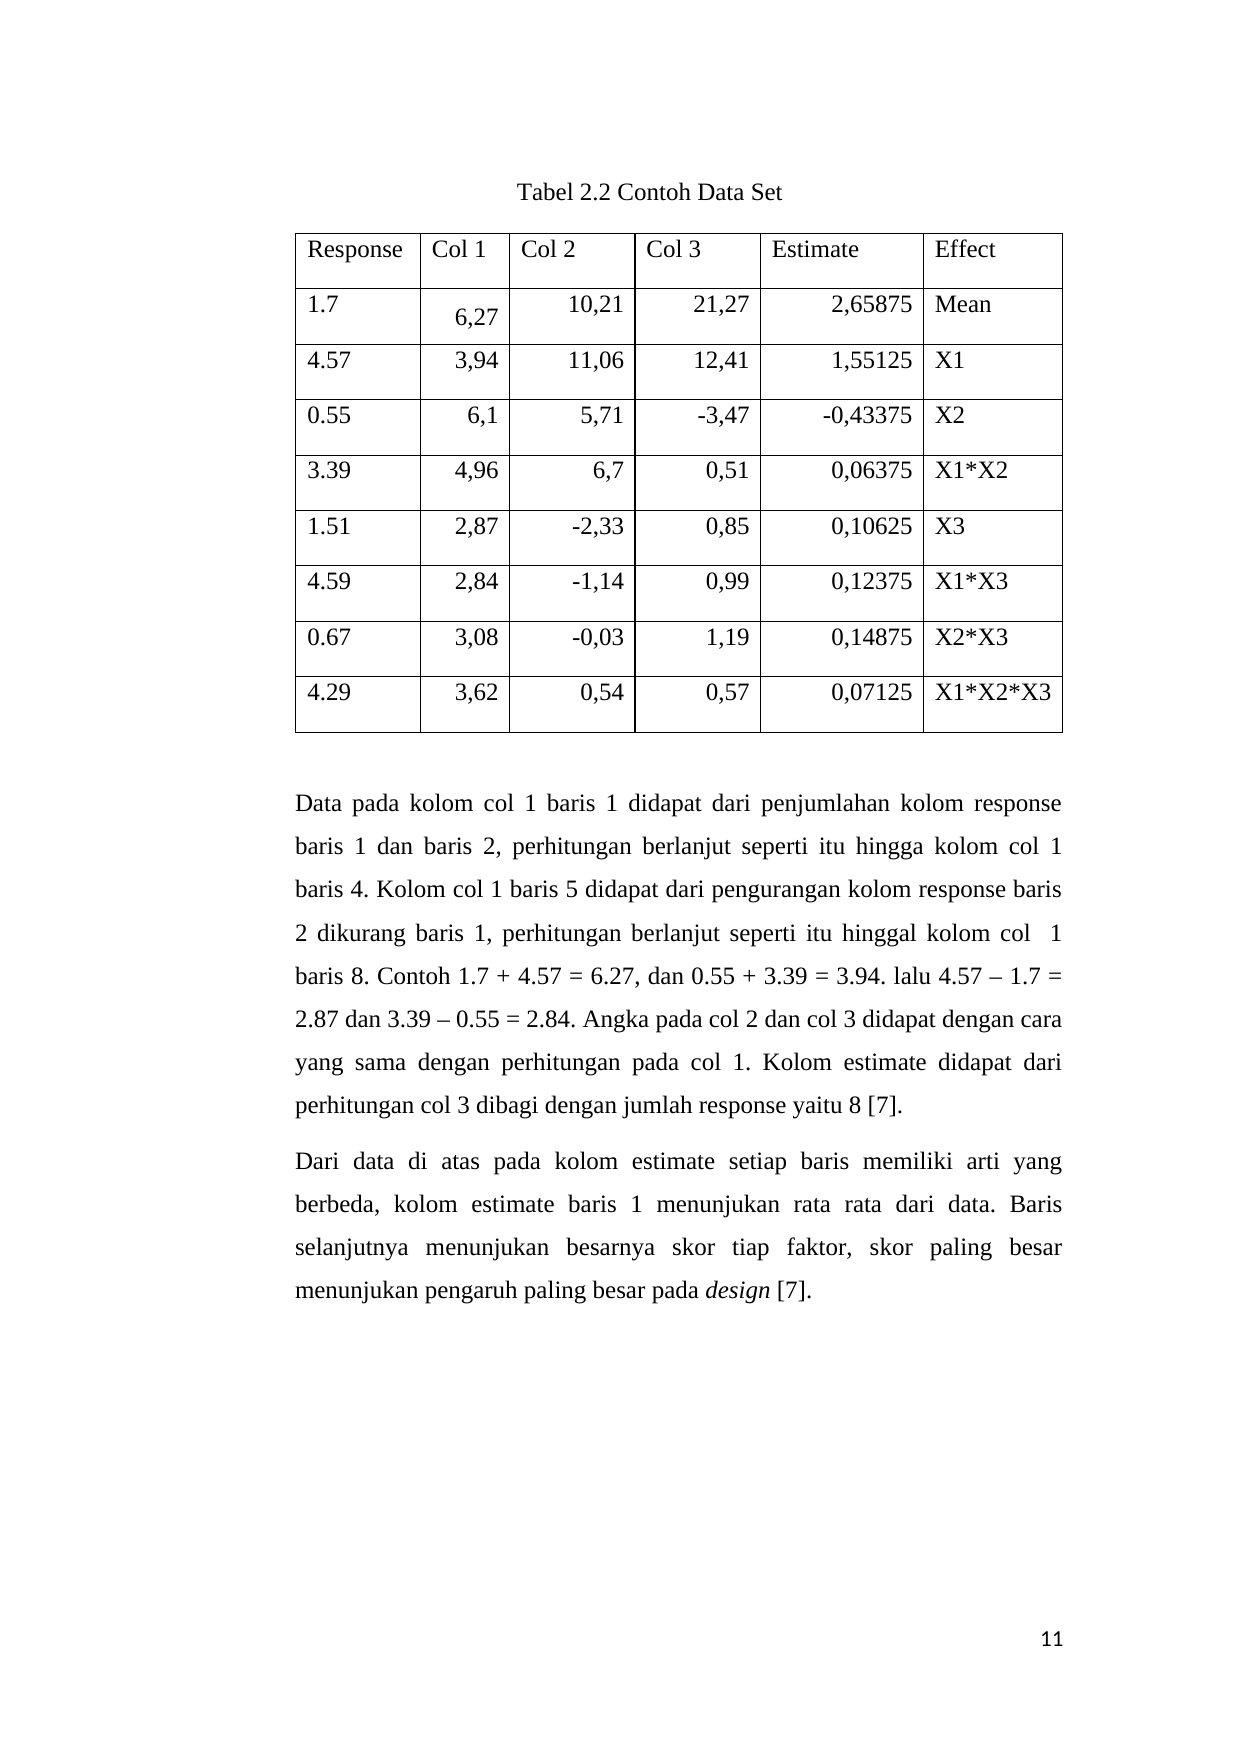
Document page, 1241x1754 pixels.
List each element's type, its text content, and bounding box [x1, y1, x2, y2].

table_cell 0,06375 [761, 456, 923, 510]
table_cell X1*X3 [924, 566, 1062, 621]
subtitle Tabel 2.2 Contoh Data Set [236, 177, 1063, 206]
table_cell 3,94 [421, 345, 509, 399]
table_cell X3 [924, 511, 1062, 565]
table_cell 1,55125 [761, 345, 923, 399]
table_cell 3,62 [421, 677, 509, 732]
table_cell 5,71 [510, 400, 634, 454]
table_cell -0,03 [510, 622, 634, 676]
table_cell 4.59 [296, 566, 420, 621]
table_cell X2 [924, 400, 1062, 454]
table_cell 0,10625 [761, 511, 923, 565]
table_cell 1,19 [636, 622, 760, 676]
table_cell 1.51 [296, 511, 420, 565]
table_cell 11,06 [510, 345, 634, 399]
table_cell 2,84 [421, 566, 509, 621]
table_cell 0,57 [636, 677, 760, 732]
table_cell 10,21 [510, 289, 634, 344]
table_cell 0,14875 [761, 622, 923, 676]
table_cell 1.7 [296, 289, 420, 344]
table_cell 0,54 [510, 677, 634, 732]
table_cell X2*X3 [924, 622, 1062, 676]
table_cell 6,27 [421, 289, 509, 344]
table_cell 0.55 [296, 400, 420, 454]
table_header Col 3 [636, 234, 760, 288]
table_cell 2,65875 [761, 289, 923, 344]
table_cell 4.57 [296, 345, 420, 399]
table_cell 4,96 [421, 456, 509, 510]
table_cell 0.67 [296, 622, 420, 676]
table_cell Mean [924, 289, 1062, 344]
text Dari data di atas pada kolom estimate setiap baris memiliki arti yang berbeda, kolom estimate baris 1 menunjukan rata rata dari data. Baris selanjutnya menunjukan besarnya skor tiap faktor, skor paling besar menunjukan pengaruh paling besar pada design [7]. [295, 1146, 1063, 1304]
table_header Effect [924, 234, 1062, 288]
table_cell X1 [924, 345, 1062, 399]
table_cell -2,33 [510, 511, 634, 565]
table_cell 21,27 [636, 289, 760, 344]
table_cell X1*X2*X3 [924, 677, 1062, 732]
table_cell -0,43375 [761, 400, 923, 454]
table_cell 0,99 [636, 566, 760, 621]
table_cell 2,87 [421, 511, 509, 565]
table_cell 0,85 [636, 511, 760, 565]
table_cell 3,08 [421, 622, 509, 676]
table_cell 4.29 [296, 677, 420, 732]
table_header Col 1 [421, 234, 509, 288]
table_cell 6,7 [510, 456, 634, 510]
text Data pada kolom col 1 baris 1 didapat dari penjumlahan kolom response baris 1 dan baris 2, perhitungan berlanjut seperti itu hingga kolom col 1 baris 4. Kolom col 1 baris 5 didapat dari pengurangan kolom response baris 2 dikurang baris 1, perhitungan berlanjut seperti itu hinggal kolom col 1 baris 8. Contoh 1.7 + 4.57 = 6.27, dan 0.55 + 3.39 = 3.94. lalu 4.57 – 1.7 = 2.87 dan 3.39 – 0.55 = 2.84. Angka pada col 2 dan col 3 didapat dengan cara yang sama dengan perhitungan pada col 1. Kolom estimate didapat dari perhitungan col 3 dibagi dengan jumlah response yaitu 8 [7]. [295, 788, 1063, 1119]
table_header Col 2 [510, 234, 634, 288]
table_header Estimate [761, 234, 923, 288]
table_cell -1,14 [510, 566, 634, 621]
table_cell 0,12375 [761, 566, 923, 621]
table_cell 0,07125 [761, 677, 923, 732]
table_cell X1*X2 [924, 456, 1062, 510]
table_cell 0,51 [636, 456, 760, 510]
table_cell 6,1 [421, 400, 509, 454]
table_cell 12,41 [636, 345, 760, 399]
table_cell -3,47 [636, 400, 760, 454]
table_header Response [296, 234, 420, 288]
table_cell 3.39 [296, 456, 420, 510]
